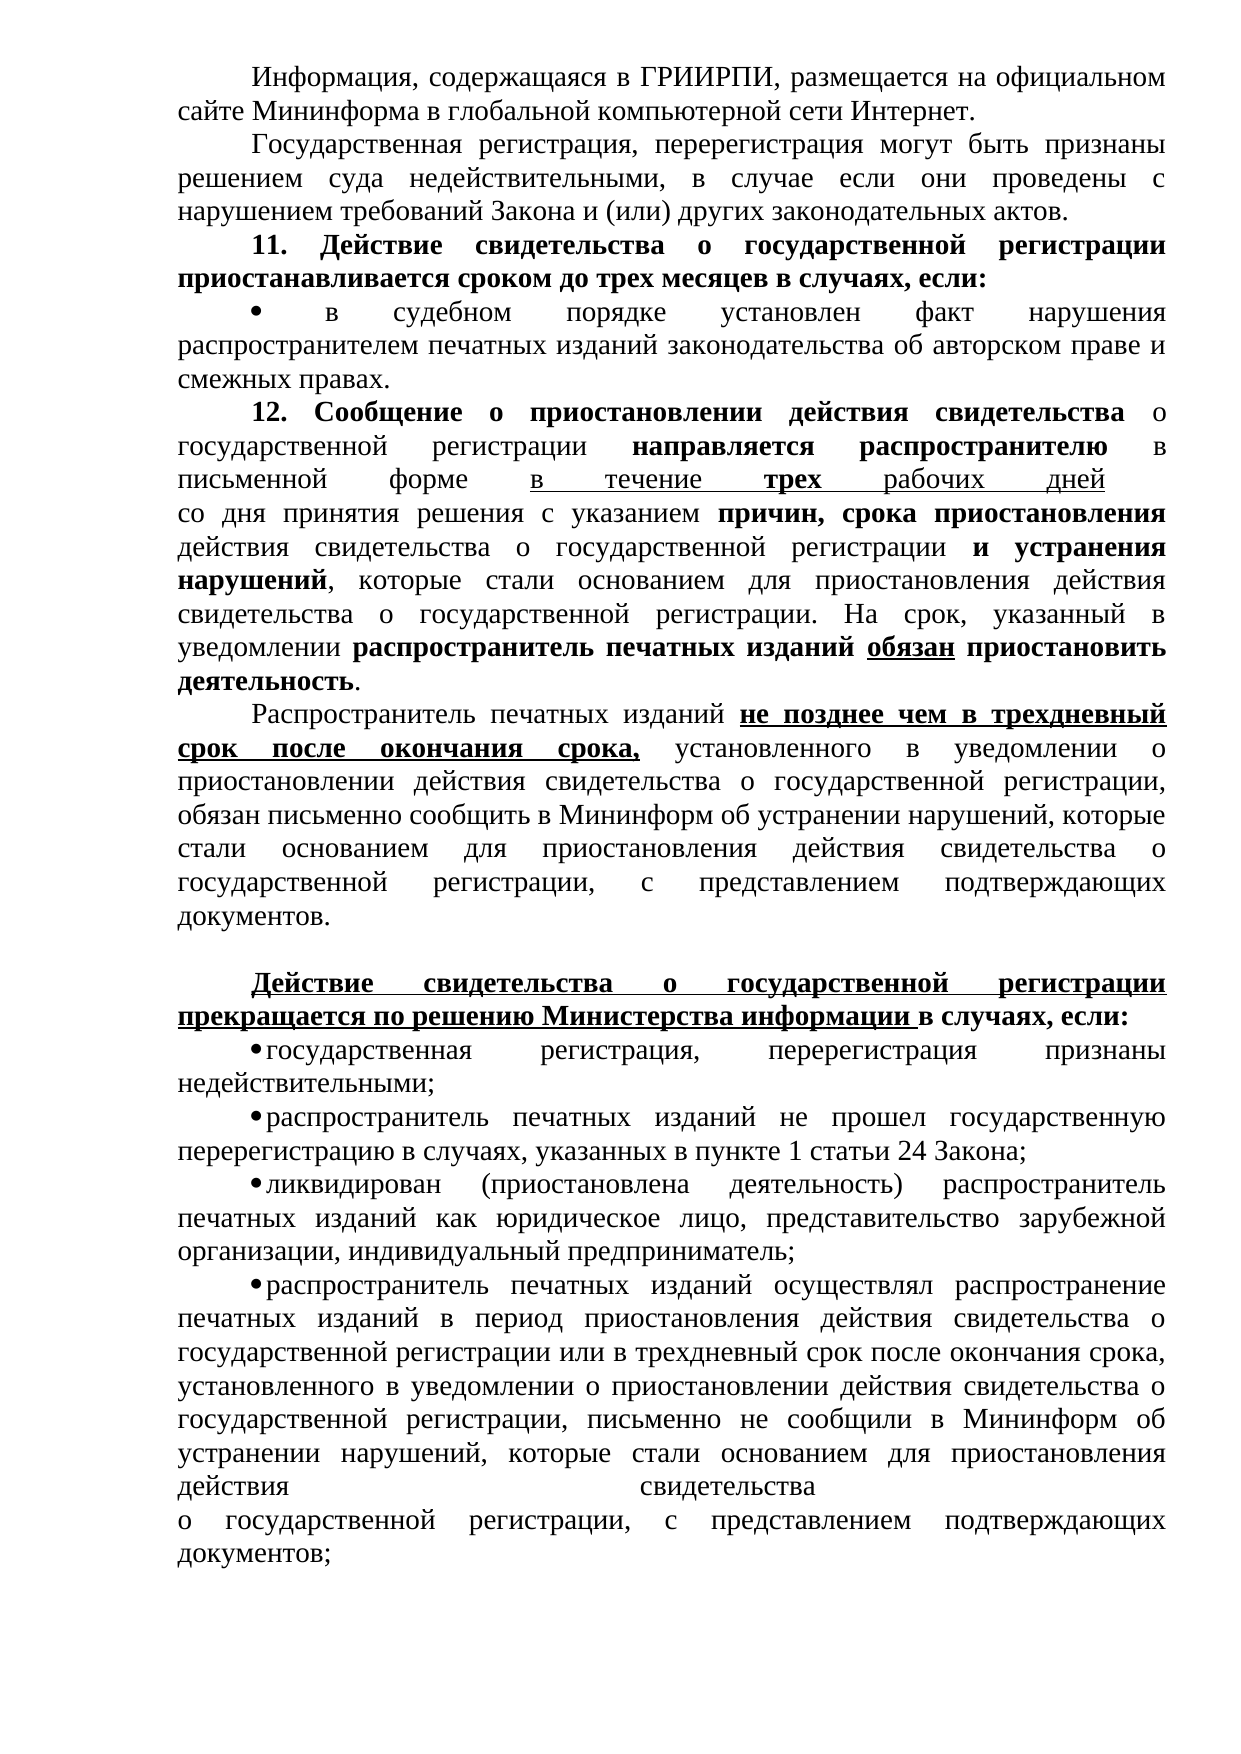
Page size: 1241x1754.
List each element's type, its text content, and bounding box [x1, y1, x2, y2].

text Государственная регистрация, перерегистрация могут быть признаны решением суда недействительными, в случае если они проведены с нарушением требований Закона и (или) других законодательных актов. [177, 126, 1167, 227]
list в судебном порядке установлен факт нарушения распространителем печатных изданий законодательства об авторском праве и смежных правах. [177, 294, 1167, 394]
list ликвидирован (приостановлена деятельность) распространитель печатных изданий как юридическое лицо, представительство зарубежной организации, индивидуальный предприниматель; [177, 1166, 1167, 1267]
list государственная регистрация, перерегистрация признаны недействительными; [177, 1032, 1167, 1099]
text Действие свидетельства о государственной регистрации прекращается по решению Министерства информации в случаях, если: [177, 965, 1167, 1032]
list распространитель печатных изданий не прошел государственную перерегистрацию в случаях, указанных в пункте 1 статьи 24 Закона; [177, 1099, 1167, 1166]
text Информация, содержащаяся в ГРИИРПИ, размещается на официальном сайте Мининформа в глобальной компьютерной сети Интернет. [177, 59, 1167, 126]
text Распространитель печатных изданий не позднее чем в трехдневный срок после окончания срока, установленного в уведомлении о приостановлении действия свидетельства о государственной регистрации, обязан письменно сообщить в Мининформ об устранении нарушений, которые стали основанием для приостановления действия свидетельства о государственной регистрации, с представлением подтверждающих документов. [177, 696, 1167, 931]
list распространитель печатных изданий осуществлял распространение печатных изданий в период приостановления действия свидетельства о государственной регистрации или в трехдневный срок после окончания срока, установленного в уведомлении о приостановлении действия свидетельства о государственной регистрации, письменно не сообщили в Мининформ об устранении нарушений, которые стали основанием для приостановления действия свидетельства о государственной регистрации, с представлением подтверждающих документов; [177, 1267, 1167, 1569]
text 12. Сообщение о приостановлении действия свидетельства о государственной регистрации направляется распространителю в письменной форме в течение трех рабочих дней со дня принятия решения с указанием причин, срока приостановления действия свидетельства о государственной регистрации и устранения нарушений, которые стали основанием для приостановления действия свидетельства о государственной регистрации. На срок, указанный в уведомлении распространитель печатных изданий обязан приостановить деятельность. [177, 394, 1167, 696]
text 11. Действие свидетельства о государственной регистрации приостанавливается сроком до трех месяцев в случаях, если: [177, 227, 1167, 294]
